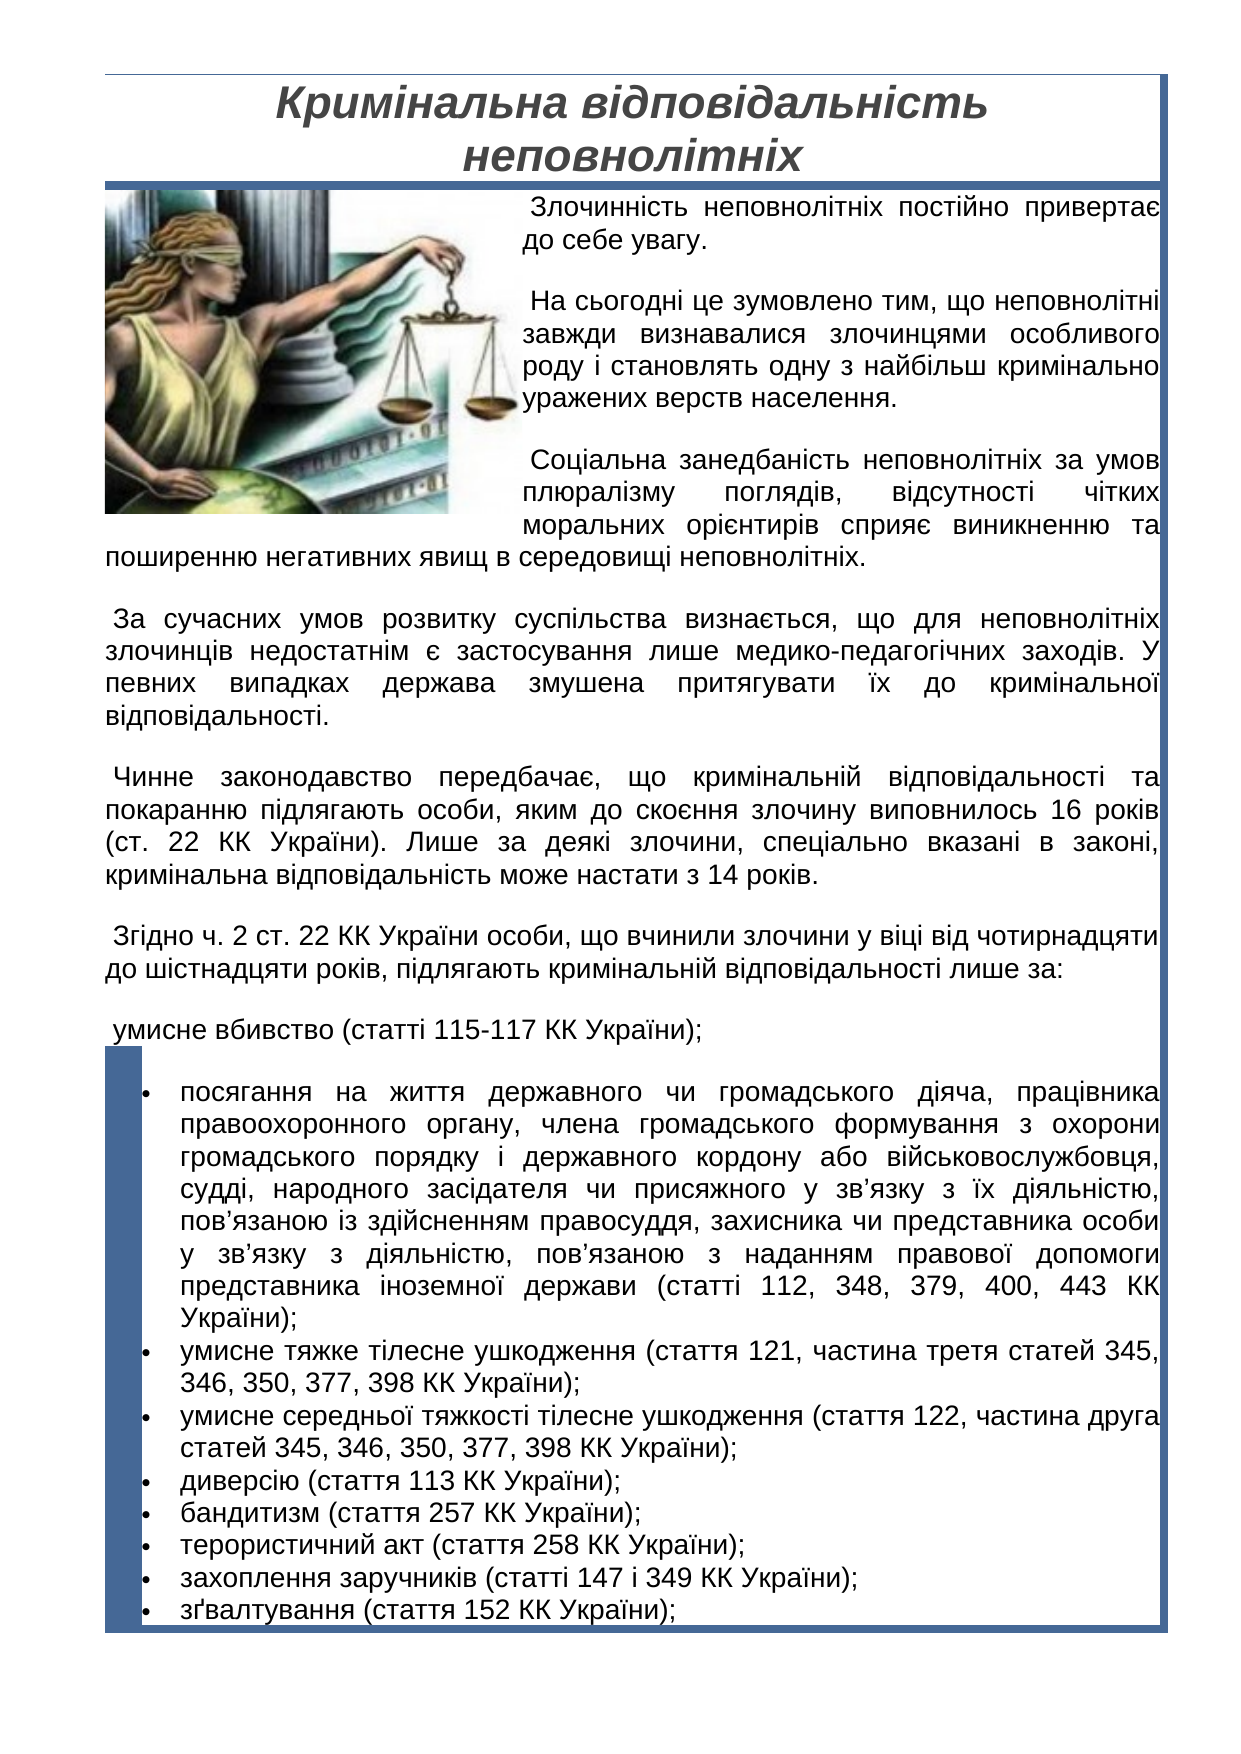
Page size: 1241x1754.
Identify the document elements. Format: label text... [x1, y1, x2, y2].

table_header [105, 189, 1168, 1633]
picture [104, 190, 523, 514]
table_header Кримінальна відповідальність неповнолітніх [105, 74, 1168, 189]
